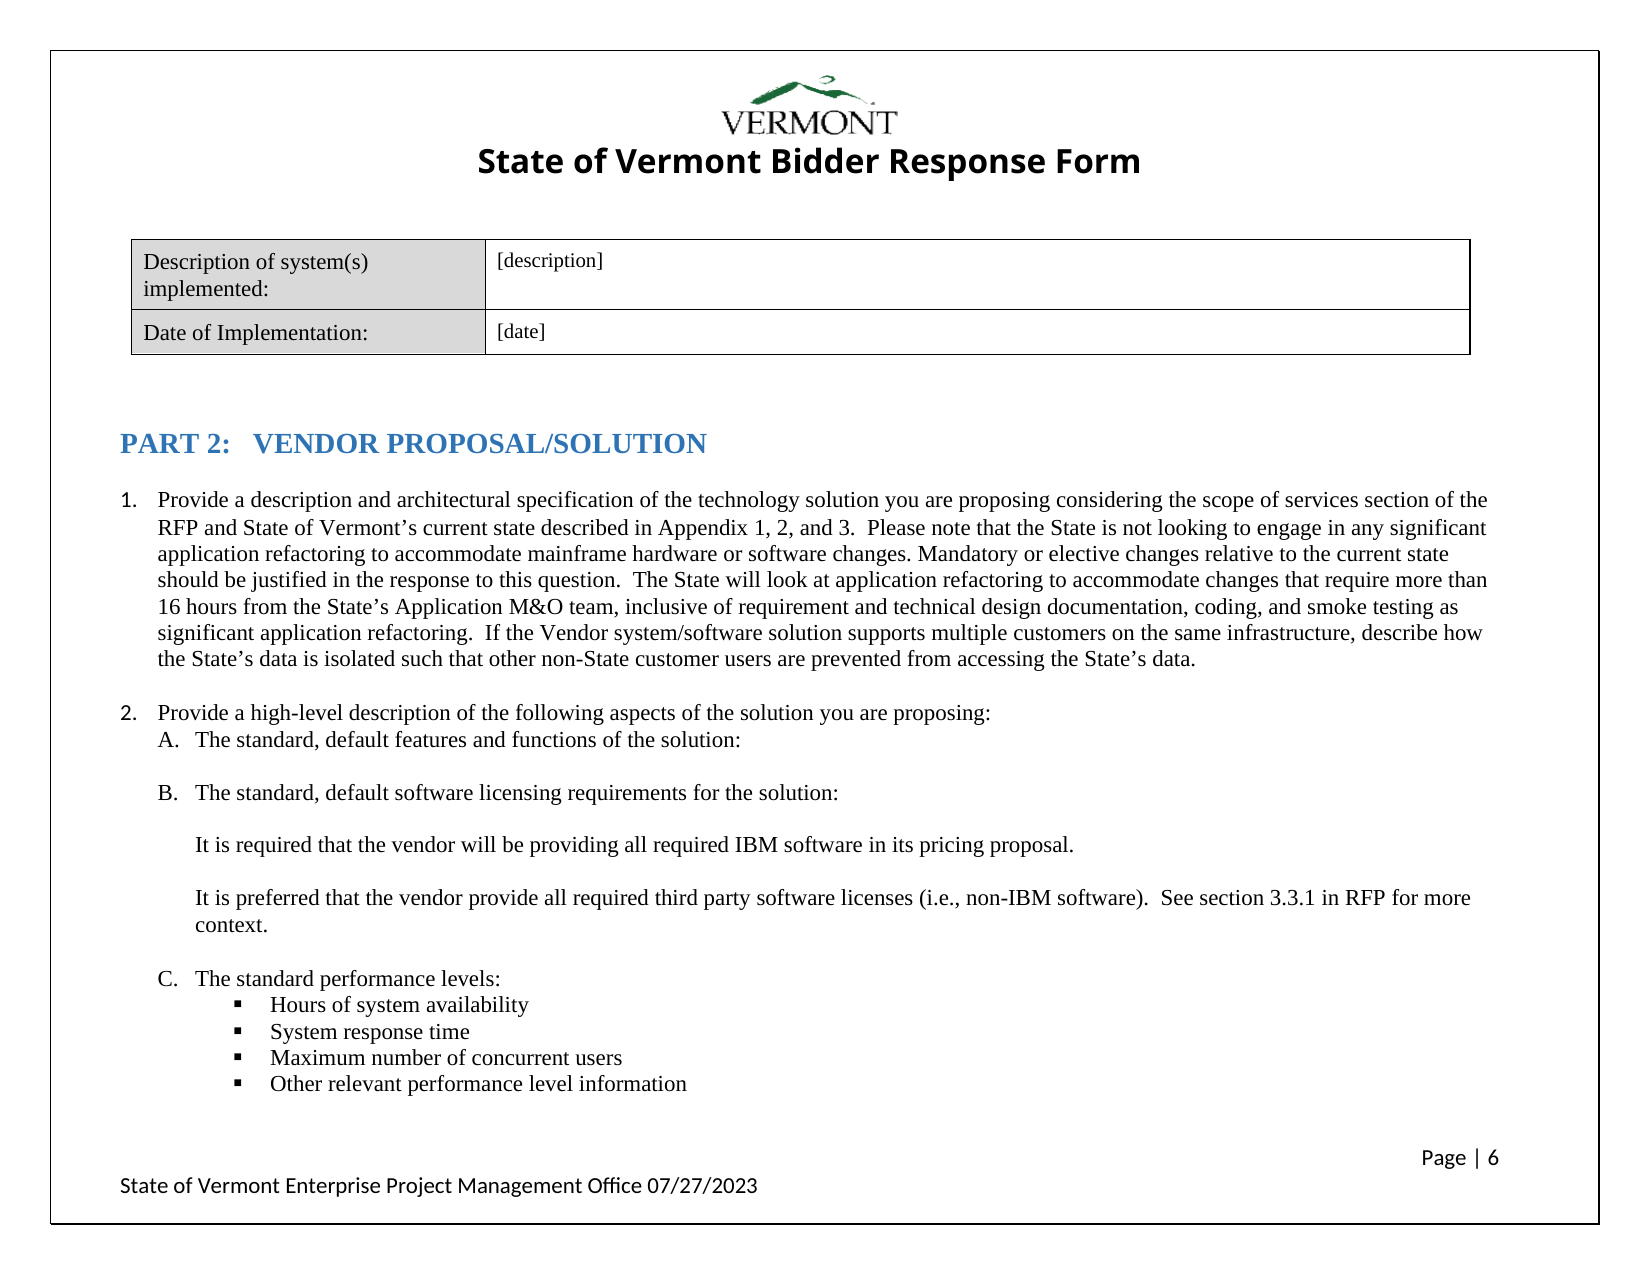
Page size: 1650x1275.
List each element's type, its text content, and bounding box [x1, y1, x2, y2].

list System response time [232, 1018, 1499, 1044]
list Maximum number of concurrent users [232, 1044, 1499, 1070]
list Other relevant performance level information [232, 1070, 1499, 1097]
list Hours of system availability [232, 991, 1499, 1018]
table_cell Description of system(s) implemented: [132, 240, 485, 309]
list Provide a high-level description of the following aspects of the solution you are proposing: [120, 698, 1499, 726]
table_cell Date of Implementation: [132, 310, 485, 353]
subtitle Part 2: Vendor Proposal/Solution [120, 359, 1499, 459]
picture [721, 75, 898, 138]
list The standard, default software licensing requirements for the solution: It is required that the vendor will be providing all required IBM software in its pricing proposal. It is preferred that the vendor provide all required third party software licenses (i.e., non-IBM software). See section 3.3.1 in RFP for more context. [157, 779, 1499, 965]
list The standard, default features and functions of the solution: [157, 726, 1499, 752]
table_cell [description] [486, 240, 1469, 309]
list Provide a description and architectural specification of the technology solution you are proposing considering the scope of services section of the RFP and State of Vermont’s current state described in Appendix 1, 2, and 3. Please note that the State is not looking to engage in any significant application refactoring to accommodate mainframe hardware or software changes. Mandatory or elective changes relative to the current state should be justified in the response to this question. The State will look at application refactoring to accommodate changes that require more than 16 hours from the State’s Application M&O team, inclusive of requirement and technical design documentation, coding, and smoke testing as significant application refactoring. If the Vendor system/software solution supports multiple customers on the same infrastructure, describe how the State’s data is isolated such that other non-State customer users are prevented from accessing the State’s data. [120, 486, 1499, 672]
table_cell [date] [486, 310, 1469, 353]
list The standard performance levels: [157, 965, 1499, 991]
